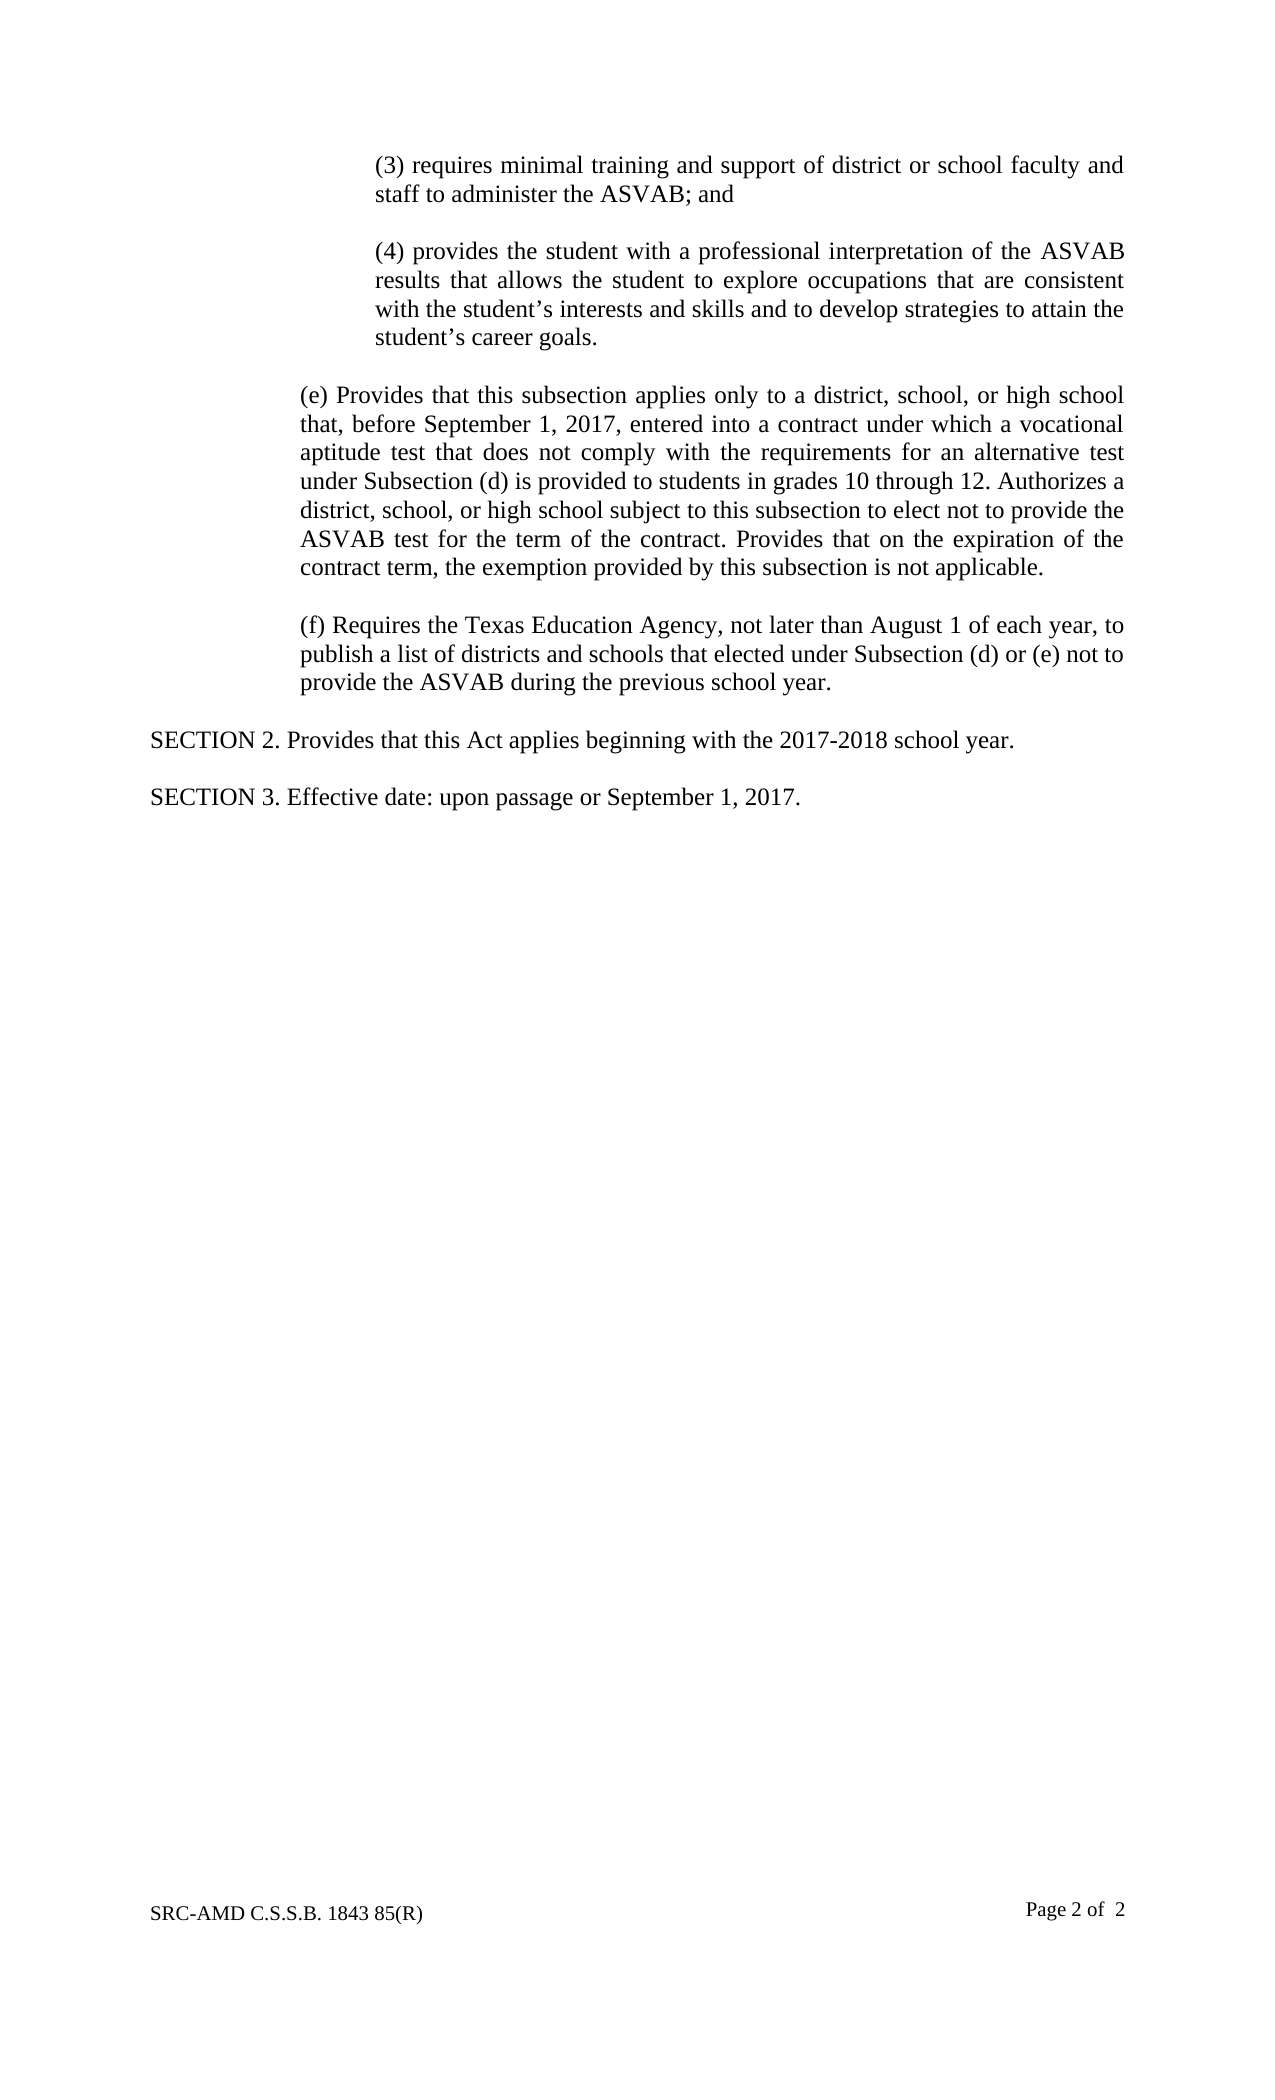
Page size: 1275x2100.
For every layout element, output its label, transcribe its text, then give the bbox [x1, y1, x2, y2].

text (e) Provides that this subsection applies only to a district, school, or high school that, before September 1, 2017, entered into a contract under which a vocational aptitude test that does not comply with the requirements for an alternative test under Subsection (d) is provided to students in grades 10 through 12. Authorizes a district, school, or high school subject to this subsection to elect not to provide the ASVAB test for the term of the contract. Provides that on the expiration of the contract term, the exemption provided by this subsection is not applicable. [300, 380, 1125, 581]
text (4) provides the student with a professional interpretation of the ASVAB results that allows the student to explore occupations that are consistent with the student’s interests and skills and to develop strategies to attain the student’s career goals. [375, 236, 1125, 351]
text SECTION 2. Provides that this Act applies beginning with the 2017-2018 school year. [150, 725, 1125, 754]
text (3) requires minimal training and support of district or school faculty and staff to administer the ASVAB; and [375, 150, 1125, 207]
text (f) Requires the Texas Education Agency, not later than August 1 of each year, to publish a list of districts and schools that elected under Subsection (d) or (e) not to provide the ASVAB during the previous school year. [300, 610, 1125, 696]
text SECTION 3. Effective date: upon passage or September 1, 2017. [150, 782, 1125, 811]
